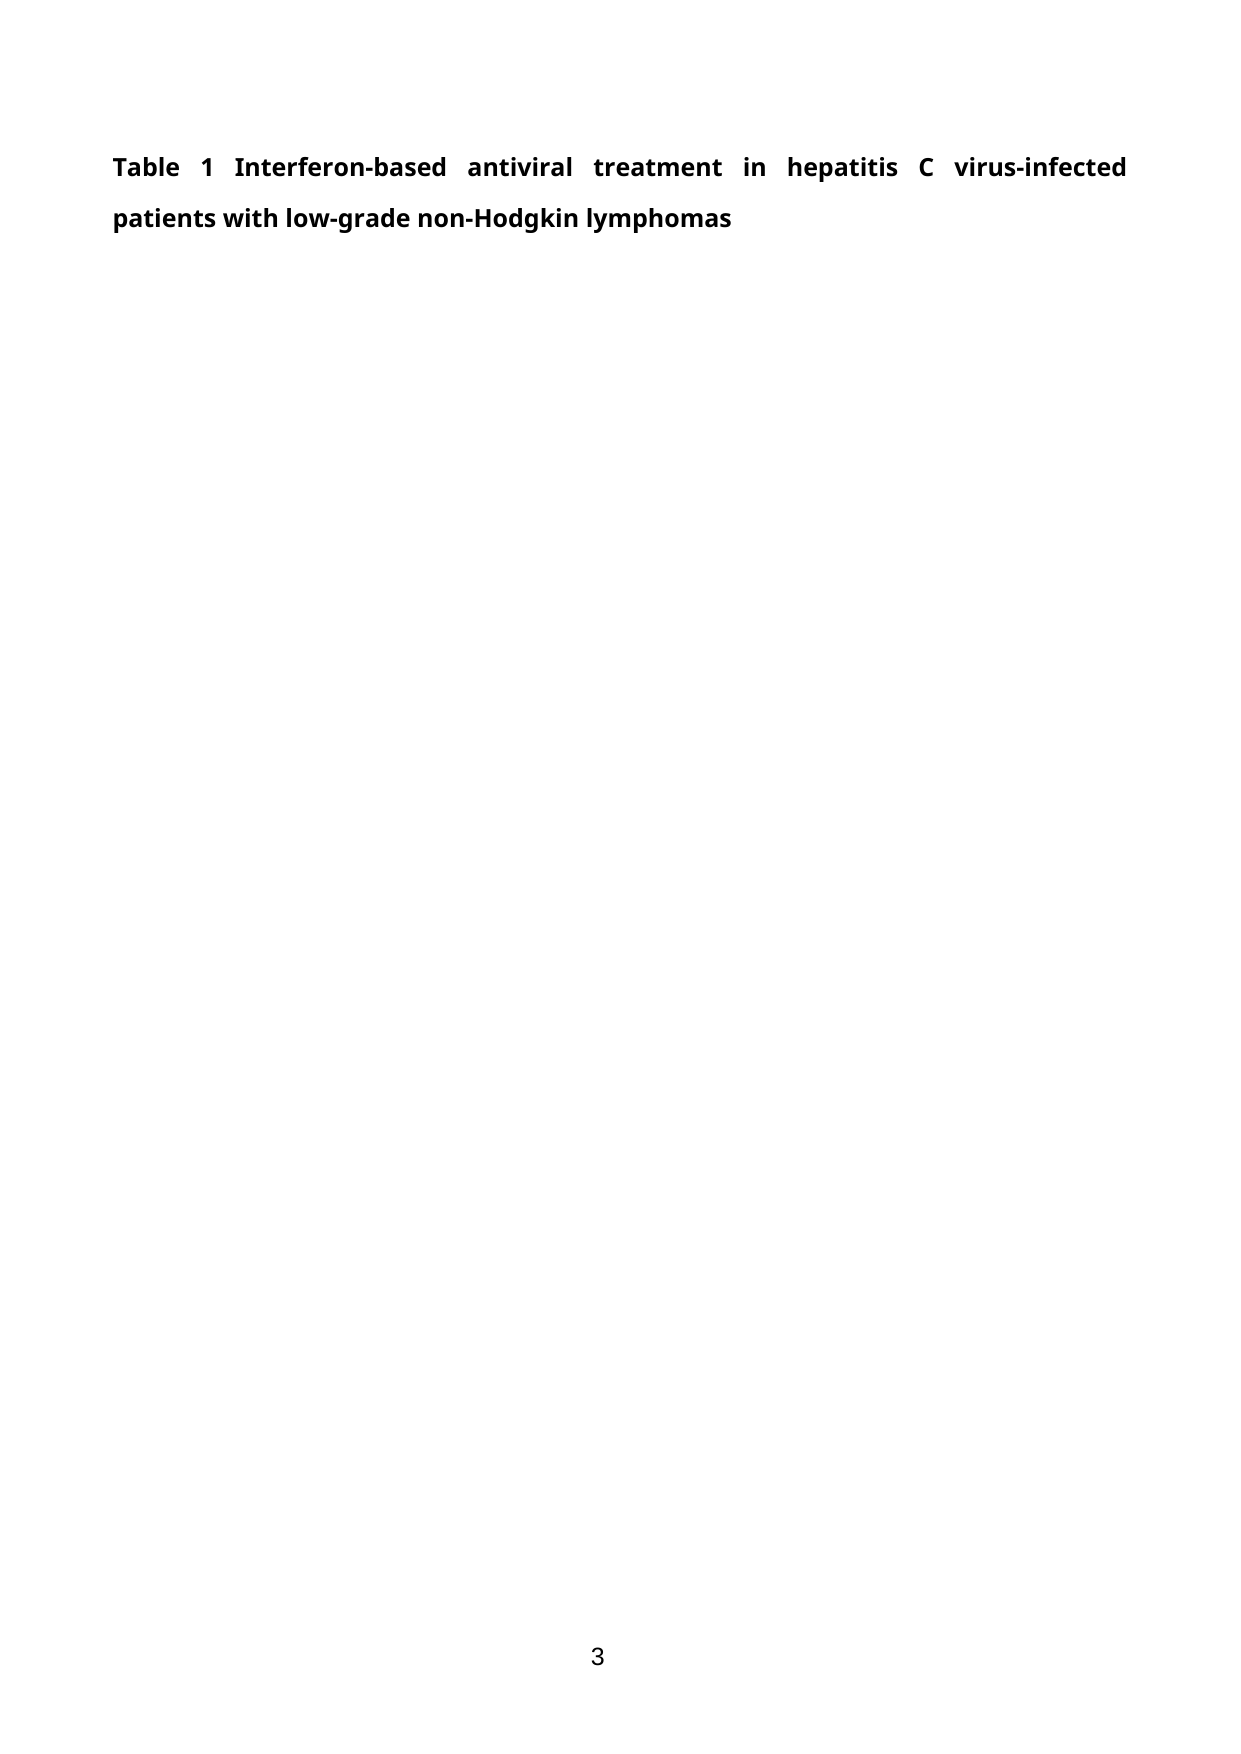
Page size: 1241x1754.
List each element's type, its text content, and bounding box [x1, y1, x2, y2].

text Table 1 Interferon-based antiviral treatment in hepatitis C virus-infected patients with low-grade non-Hodgkin lymphomas [112, 150, 1128, 235]
